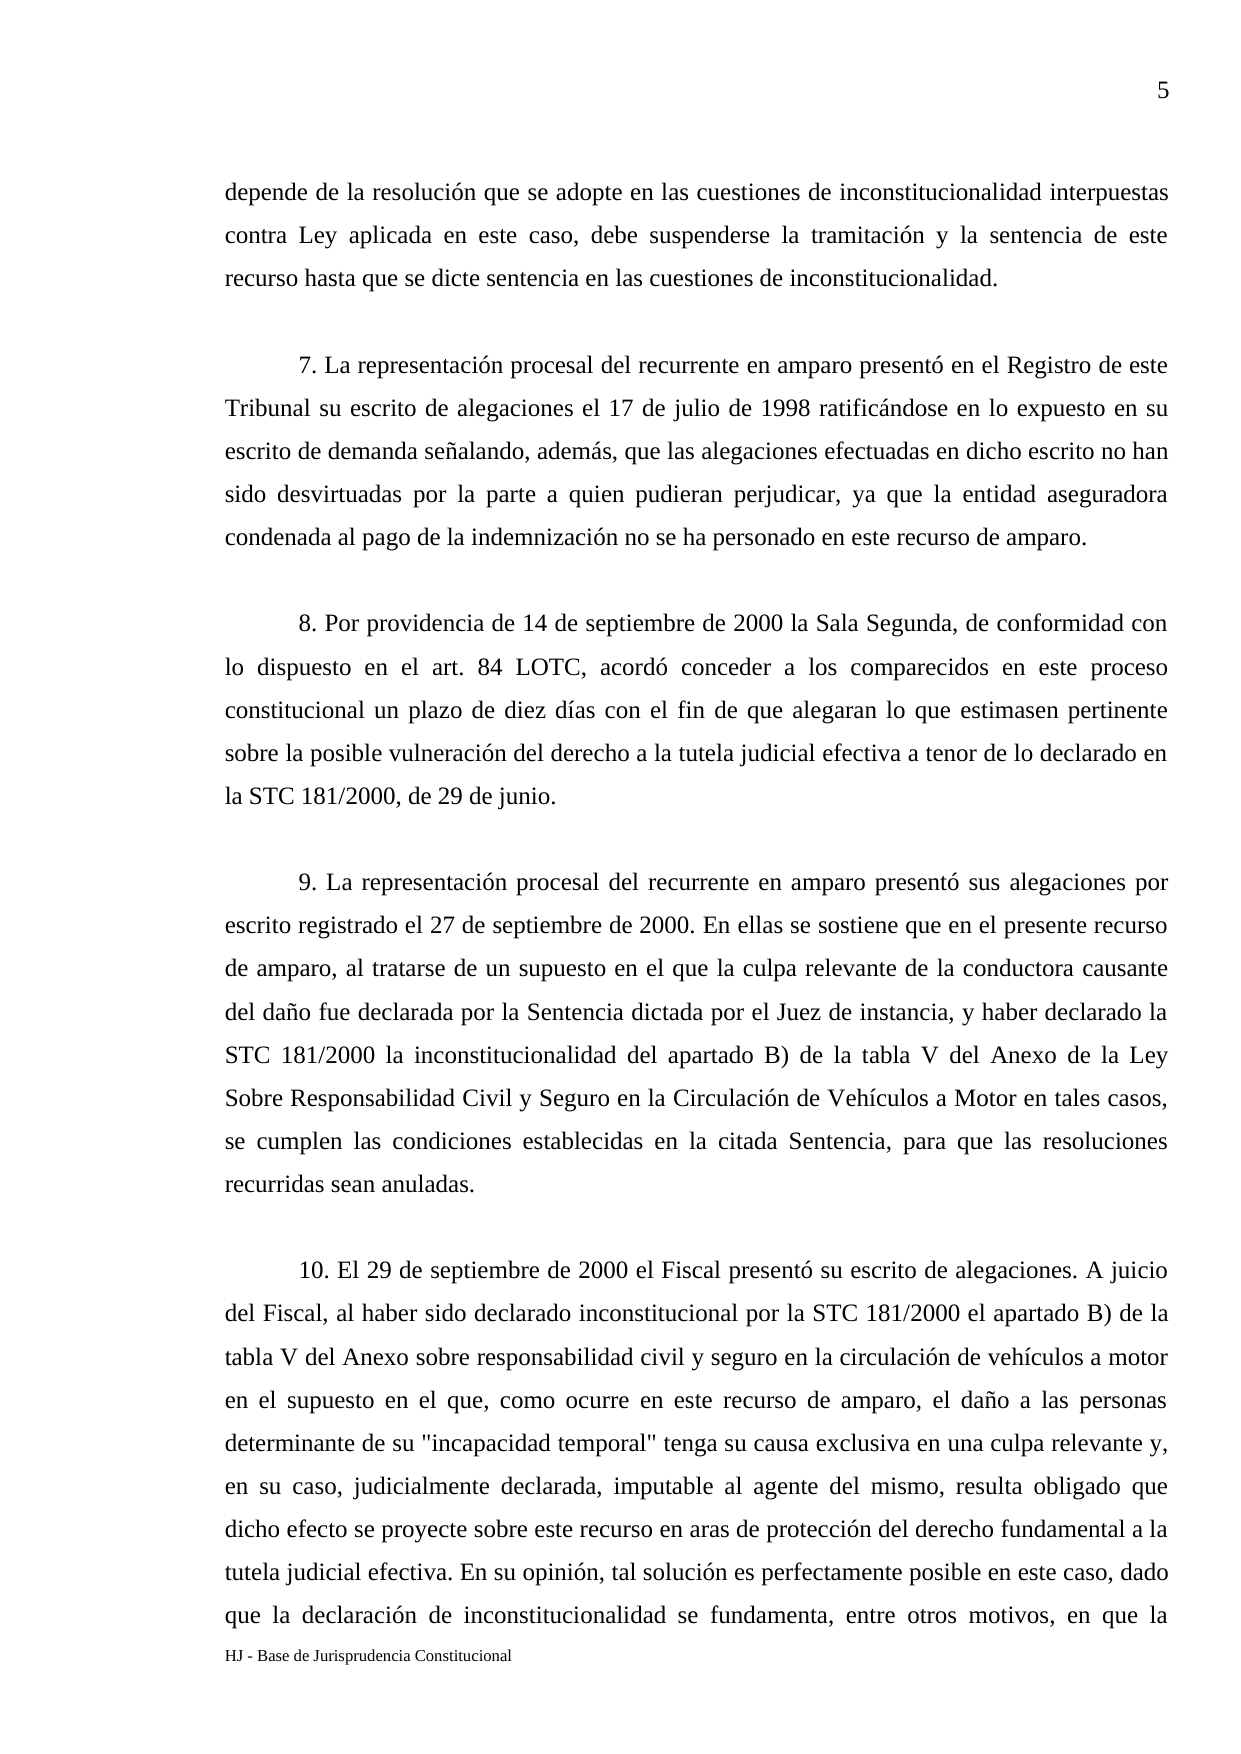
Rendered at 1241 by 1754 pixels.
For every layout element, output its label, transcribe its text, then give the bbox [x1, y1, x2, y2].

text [224, 1255, 1169, 1629]
text 8. Por providencia de 14 de septiembre de 2000 la Sala Segunda, de conformidad con lo dispuesto en el art. 84 LOTC, acordó conceder a los comparecidos en este proceso constitucional un plazo de diez días con el fin de que alegaran lo que estimasen pertinente sobre la posible vulneración del derecho a la tutela judicial efectiva a tenor de lo declarado en la STC 181/2000, de 29 de junio. [224, 608, 1169, 810]
text 9. La representación procesal del recurrente en amparo presentó sus alegaciones por escrito registrado el 27 de septiembre de 2000. En ellas se sostiene que en el presente recurso de amparo, al tratarse de un supuesto en el que la culpa relevante de la conductora causante del daño fue declarada por la Sentencia dictada por el Juez de instancia, y haber declarado la STC 181/2000 la inconstitucionalidad del apartado B) de la tabla V del Anexo de la Ley Sobre Responsabilidad Civil y Seguro en la Circulación de Vehículos a Motor en tales casos, se cumplen las condiciones establecidas en la citada Sentencia, para que las resoluciones recurridas sean anuladas. [224, 867, 1169, 1198]
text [224, 177, 1169, 292]
text 7. La representación procesal del recurrente en amparo presentó en el Registro de este Tribunal su escrito de alegaciones el 17 de julio de 1998 ratificándose en lo expuesto en su escrito de demanda señalando, además, que las alegaciones efectuadas en dicho escrito no han sido desvirtuadas por la parte a quien pudieran perjudicar, ya que la entidad aseguradora condenada al pago de la indemnización no se ha personado en este recurso de amparo. [224, 350, 1169, 551]
